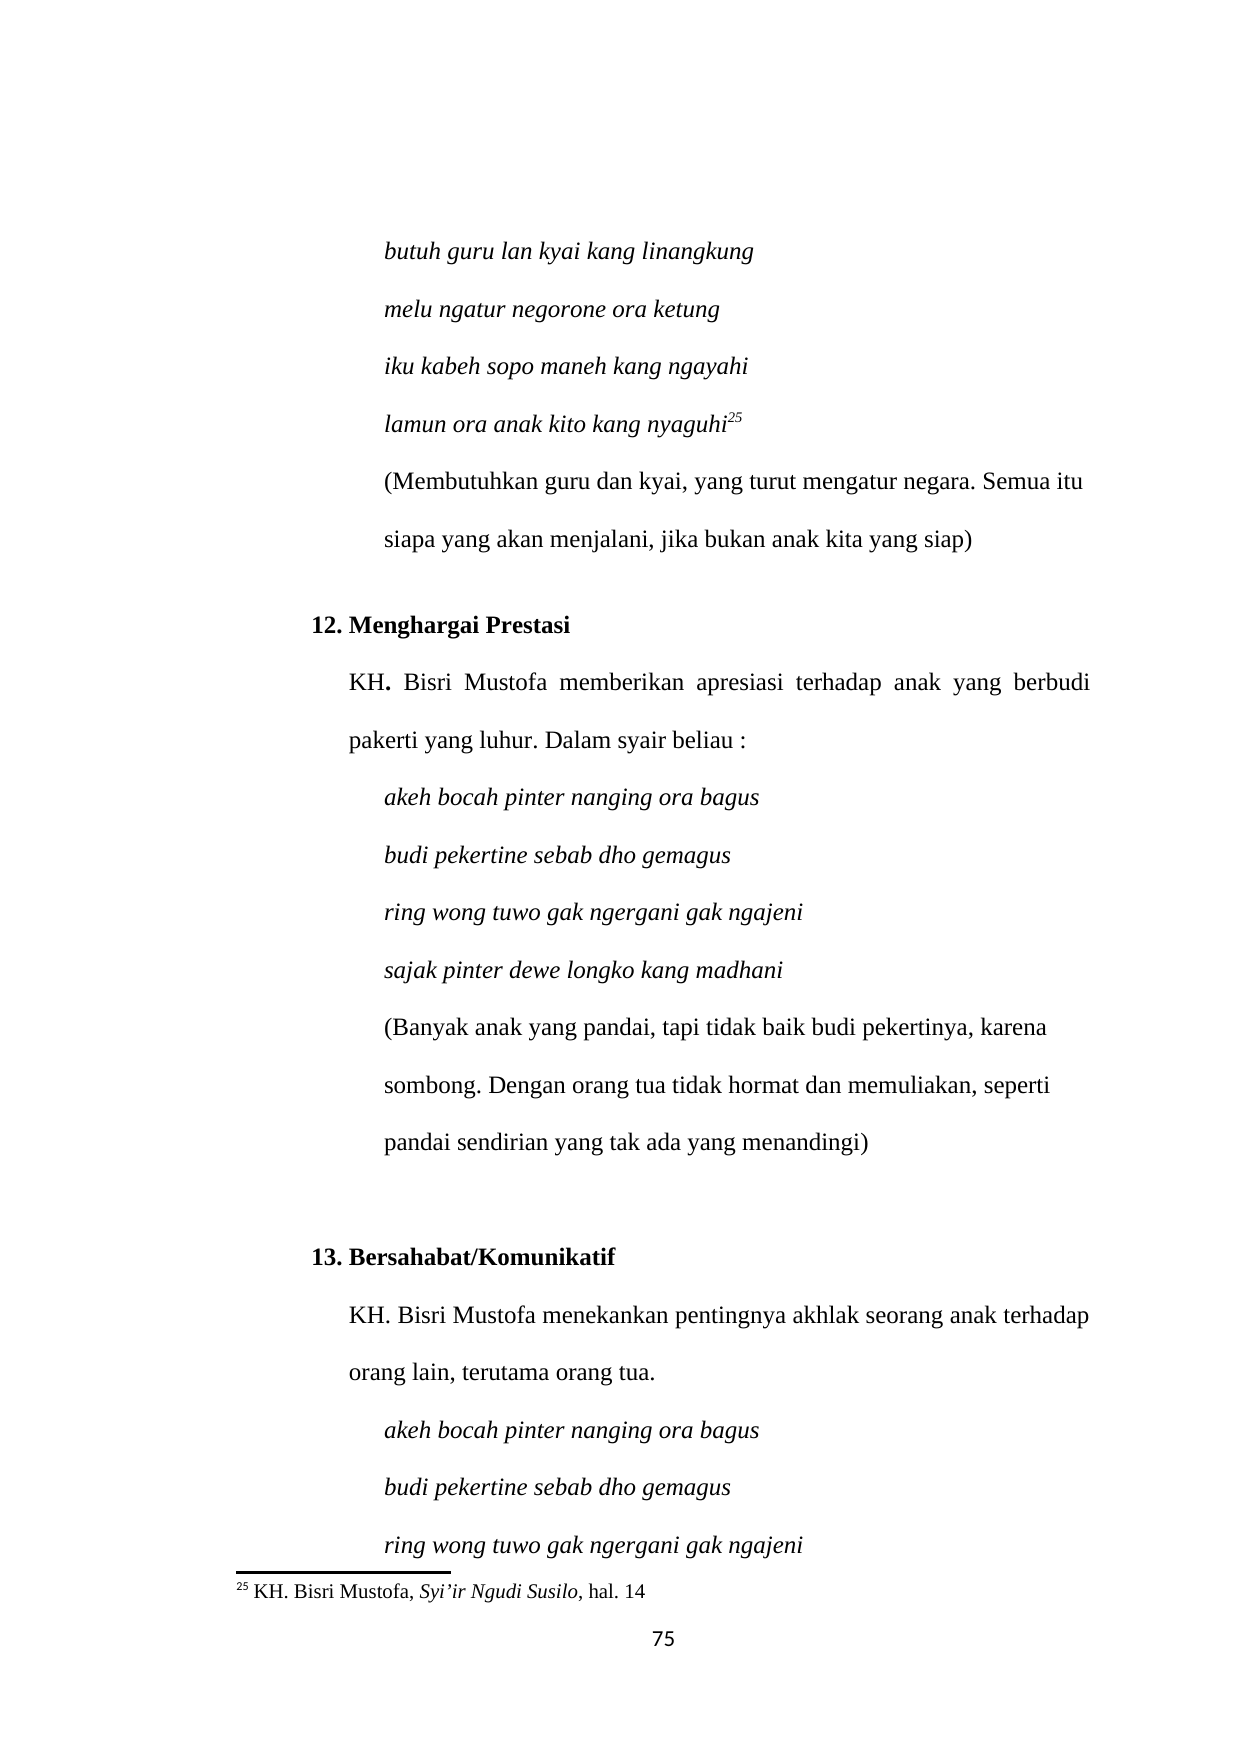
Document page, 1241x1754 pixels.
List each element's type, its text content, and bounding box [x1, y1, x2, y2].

text KH. Bisri Mustofa menekankan pentingnya akhlak seorang anak terhadap orang lain, terutama orang tua. [349, 1300, 1090, 1386]
text 12. Menghargai Prestasi [311, 610, 1090, 639]
text KH. Bisri Mustofa memberikan apresiasi terhadap anak yang berbudi pakerti yang luhur. Dalam syair beliau : [349, 667, 1090, 754]
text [384, 236, 1090, 552]
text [384, 1415, 1090, 1559]
text 13. Bersahabat/Komunikatif [311, 1242, 1090, 1271]
